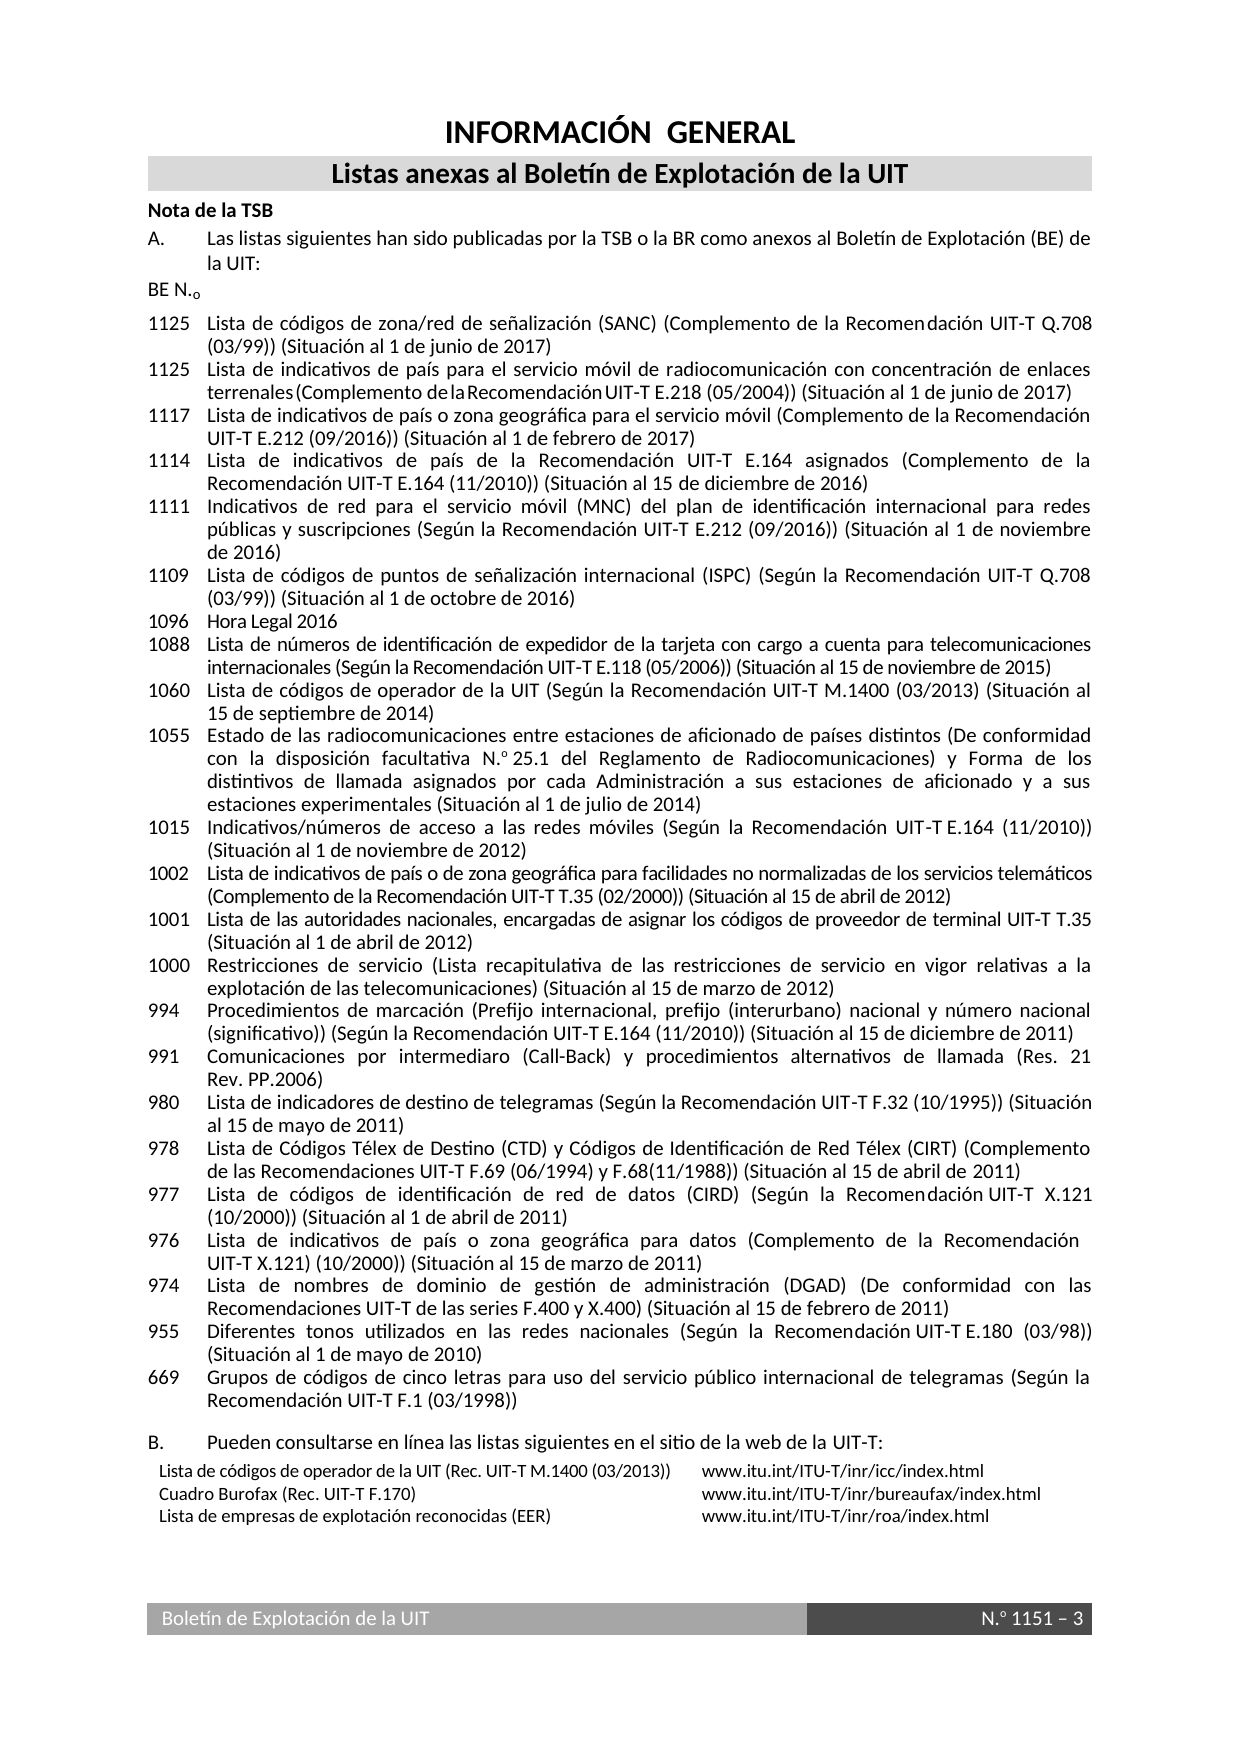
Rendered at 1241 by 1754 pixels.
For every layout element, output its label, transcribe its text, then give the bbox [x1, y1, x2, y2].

text 1060 Lista de códigos de operador de la UIT (Según la Recomendación UIT-T M.1400 (03/2013) (Situación al 15 de septiembre de 2014) [148, 679, 1092, 724]
text BE N.o [148, 276, 1092, 312]
subtitle INFORMACIÓN GENERAL [148, 118, 1092, 149]
text 1001 Lista de las autoridades nacionales, encargadas de asignar los códigos de proveedor de terminal UIT-T T.35 (Situación al 1 de abril de 2012) [148, 908, 1092, 954]
text 980 Lista de indicadores de destino de telegramas (Según la Recomendación UIT-T F.32 (10/1995)) (Situación al 15 de mayo de 2011) [148, 1091, 1092, 1137]
text 1125 Lista de códigos de zona/red de señalización (SANC) (Complemento de la Recomendación UIT-T Q.708 (03/99)) (Situación al 1 de junio de 2017) [148, 312, 1092, 358]
text 1000 Restricciones de servicio (Lista recapitulativa de las restricciones de servicio en vigor relativas a la explotación de las telecomunicaciones) (Situación al 15 de marzo de 2012) [148, 954, 1092, 999]
text 1015 Indicativos/números de acceso a las redes móviles (Según la Recomendación UIT-T E.164 (11/2010)) (Situación al 1 de noviembre de 2012) [148, 816, 1092, 862]
text 1002 Lista de indicativos de país o de zona geográfica para facilidades no normalizadas de los servicios telemáticos (Complemento de la Recomendación UIT-T T.35 (02/2000)) (Situación al 15 de abril de 2012) [148, 862, 1092, 908]
text 669 Grupos de códigos de cinco letras para uso del servicio público internacional de telegramas (Según la Recomendación UIT-T F.1 (03/1998)) [148, 1366, 1092, 1412]
text 1096 Hora Legal 2016 [148, 610, 1092, 633]
table_cell Lista de empresas de explotación reconocidas (EER) [148, 1505, 690, 1528]
text 1117 Lista de indicativos de país o zona geográfica para el servicio móvil (Complemento de la Recomendación UIT-T E.212 (09/2016)) (Situación al 1 de febrero de 2017) [148, 404, 1092, 449]
title A. Las listas siguientes han sido publicadas por la TSB o la BR como anexos al Boletín de Explotación (BE) de la UIT: [148, 225, 1092, 276]
text 994 Procedimientos de marcación (Prefijo internacional, prefijo (interurbano) nacional y número nacional (significativo)) (Según la Recomendación UIT-T E.164 (11/2010)) (Situación al 15 de diciembre de 2011) [148, 999, 1092, 1045]
text 977 Lista de códigos de identificación de red de datos (CIRD) (Según la Recomendación UIT-T X.121 (10/2000)) (Situación al 1 de abril de 2011) [148, 1183, 1092, 1229]
text 1125 Lista de indicativos de país para el servicio móvil de radiocomunicación con concentración de enlaces terrenales (Complemento de la Recomendación UIT-T E.218 (05/2004)) (Situación al 1 de junio de 2017) [148, 358, 1092, 404]
text 1114 Lista de indicativos de país de la Recomendación UIT-T E.164 asignados (Complemento de la Recomendación UIT-T E.164 (11/2010)) (Situación al 15 de diciembre de 2016) [148, 449, 1092, 495]
table_header Lista de códigos de operador de la UIT (Rec. UIT-T M.1400 (03/2013)) [148, 1459, 690, 1482]
table_cell www.itu.int/ITU-T/inr/bureaufax/index.html [690, 1482, 1093, 1505]
text 1109 Lista de códigos de puntos de señalización internacional (ISPC) (Según la Recomendación UIT-T Q.708 (03/99)) (Situación al 1 de octobre de 2016) [148, 564, 1092, 610]
text 991 Comunicaciones por intermediaro (Call-Back) y procedimientos alternativos de llamada (Res. 21 Rev. PP.2006) [148, 1045, 1092, 1091]
text B. Pueden consultarse en línea las listas siguientes en el sitio de la web de la UIT-T: [148, 1433, 1092, 1454]
text 978 Lista de Códigos Télex de Destino (CTD) y Códigos de Identificación de Red Télex (CIRT) (Complemento de las Recomendaciones UIT-T F.69 (06/1994) y F.68(11/1988)) (Situación al 15 de abril de 2011) [148, 1137, 1092, 1183]
text 1111 Indicativos de red para el servicio móvil (MNC) del plan de identificación internacional para redes públicas y suscripciones (Según la Recomendación UIT-T E.212 (09/2016)) (Situación al 1 de noviembre de 2016) [148, 495, 1092, 564]
table_header www.itu.int/ITU-T/inr/icc/index.html [690, 1459, 1093, 1482]
text 976 Lista de indicativos de país o zona geográfica para datos (Complemento de la Recomendación UIT-T X.121) (10/2000)) (Situación al 15 de marzo de 2011) [148, 1229, 1092, 1274]
text 1055 Estado de las radiocomunicaciones entre estaciones de aficionado de países distintos (De conformidad con la disposición facultativa N.o 25.1 del Reglamento de Radiocomunicaciones) y Forma de los distintivos de llamada asignados por cada Administración a sus estaciones de aficionado y a sus estaciones experimentales (Situación al 1 de julio de 2014) [148, 724, 1092, 816]
text 955 Diferentes tonos utilizados en las redes nacionales (Según la Recomendación UIT-T E.180 (03/98)) (Situación al 1 de mayo de 2010) [148, 1320, 1092, 1366]
text 1088 Lista de números de identificación de expedidor de la tarjeta con cargo a cuenta para telecomunicaciones internacionales (Según la Recomendación UIT-T E.118 (05/2006)) (Situación al 15 de noviembre de 2015) [148, 633, 1092, 679]
title Nota de la TSB [148, 197, 1092, 223]
table_cell www.itu.int/ITU-T/inr/roa/index.html [690, 1505, 1093, 1528]
table_cell Cuadro Burofax (Rec. UIT-T F.170) [148, 1482, 690, 1505]
subtitle Listas anexas al Boletín de Explotación de la UIT [148, 156, 1092, 191]
text 974 Lista de nombres de dominio de gestión de administración (DGAD) (De conformidad con las Recomendaciones UIT-T de las series F.400 y X.400) (Situación al 15 de febrero de 2011) [148, 1274, 1092, 1320]
